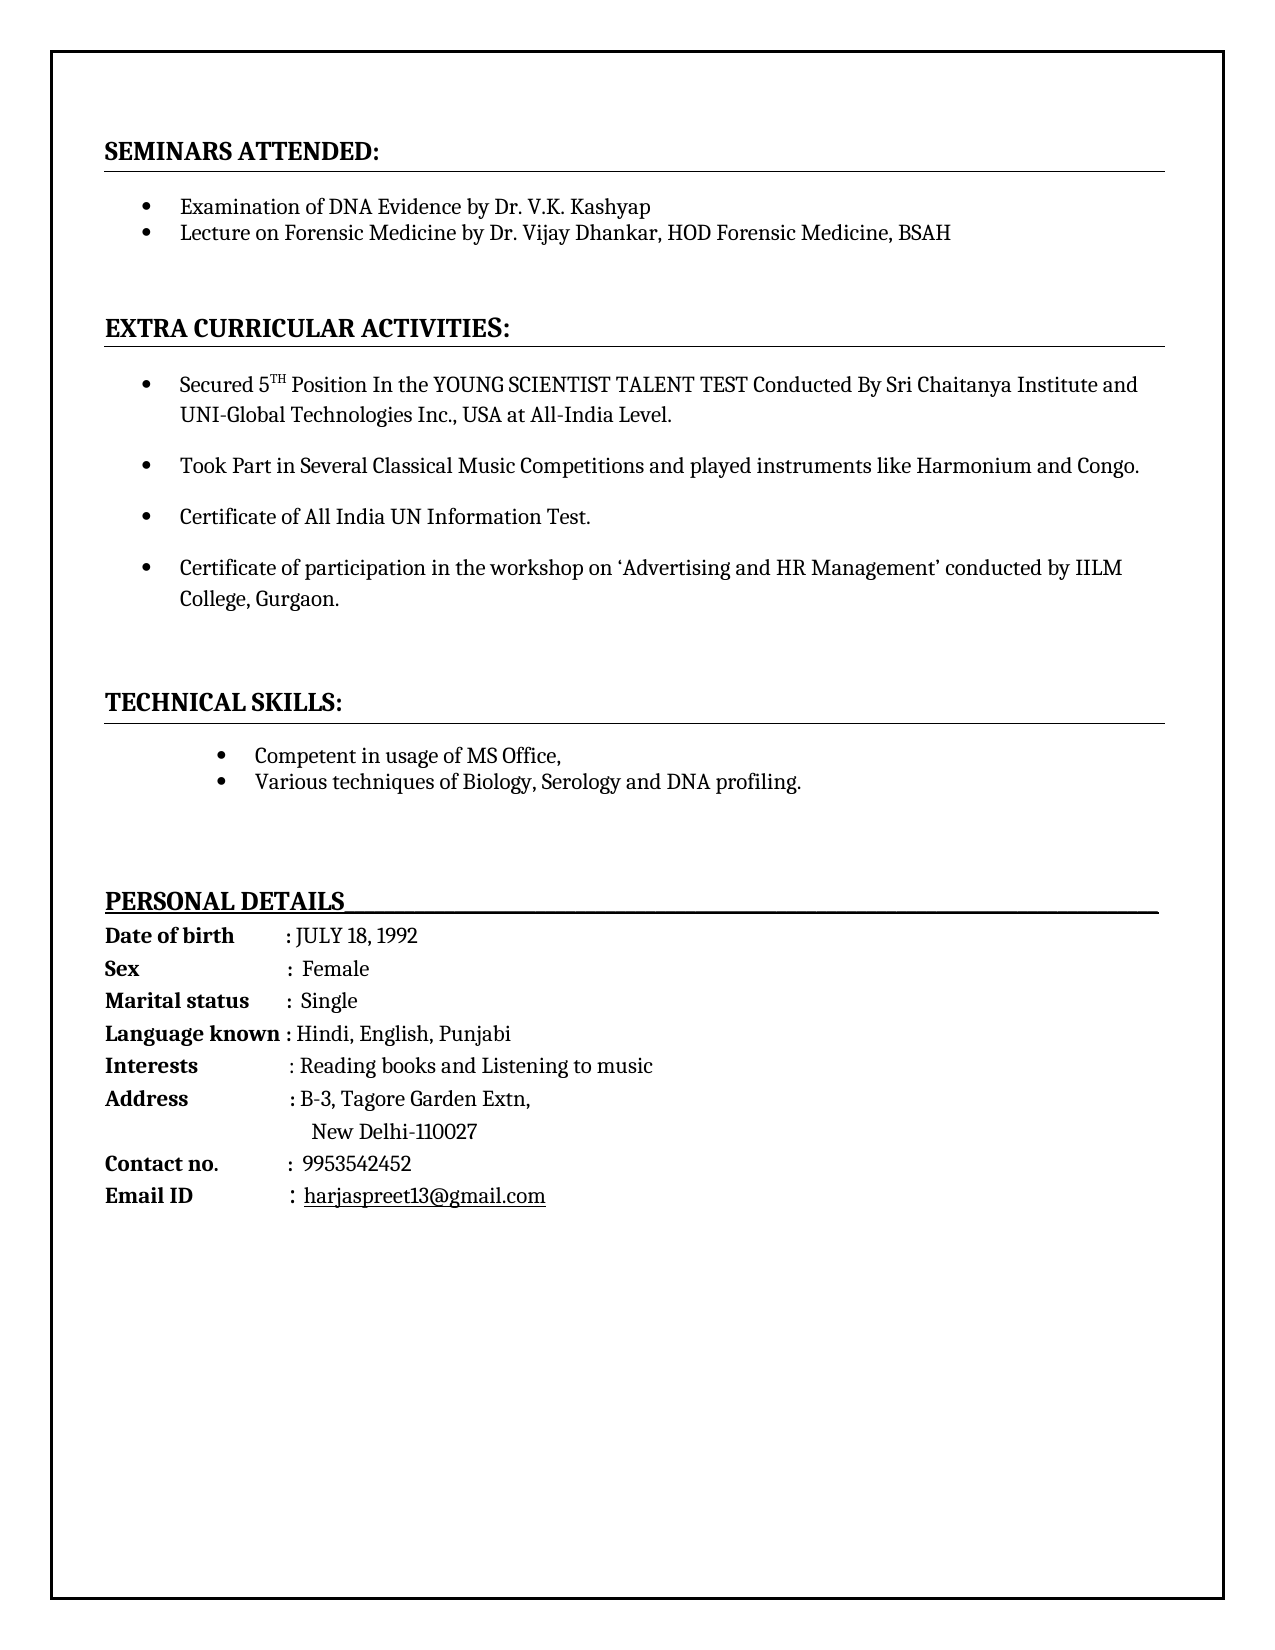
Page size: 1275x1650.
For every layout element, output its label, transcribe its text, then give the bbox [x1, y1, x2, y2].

list Competent in usage of MS Office, [217, 743, 1170, 769]
text EXTRA CURRICULAR ACTIVITIES: [105, 309, 1170, 346]
text Interests : Reading books and Listening to music [105, 1053, 1170, 1080]
list Examination of DNA Evidence by Dr. V.K. Kashyap [142, 194, 1170, 220]
text Contact no. : 9953542452 [105, 1151, 1170, 1177]
text Email ID : harjaspreet13@gmail.com [105, 1177, 1170, 1211]
list Certificate of All India UN Information Test. [142, 504, 1170, 531]
list Lecture on Forensic Medicine by Dr. Vijay Dhankar, HOD Forensic Medicine, BSAH [142, 220, 1170, 246]
text New Delhi-110027 [105, 1118, 1170, 1145]
list Secured 5TH Position In the YOUNG SCIENTIST TALENT TEST Conducted By Sri Chaitanya Institute and UNI-Global Technologies Inc., USA at All-India Level. [142, 372, 1170, 428]
text Sex : Female [105, 956, 1170, 982]
text Marital status : Single [105, 988, 1170, 1014]
text SEMINARS ATTENDED: [105, 136, 1170, 167]
list Took Part in Several Classical Music Competitions and played instruments like Harmonium and Congo. [142, 453, 1170, 479]
text TECHNICAL SKILLS: [105, 687, 1170, 719]
text Address : B-3, Tagore Garden Extn, [105, 1086, 1170, 1112]
text Date of birth : JULY 18, 1992 [105, 923, 1170, 949]
text Language known : Hindi, English, Punjabi [105, 1021, 1170, 1047]
list Various techniques of Biology, Serology and DNA profiling. [217, 769, 1170, 795]
list Certificate of participation in the workshop on ‘Advertising and HR Management’ conducted by IILM College, Gurgaon. [142, 555, 1170, 612]
text PERSONAL DETAILS_________________________________________________________________________________ [105, 886, 1170, 917]
